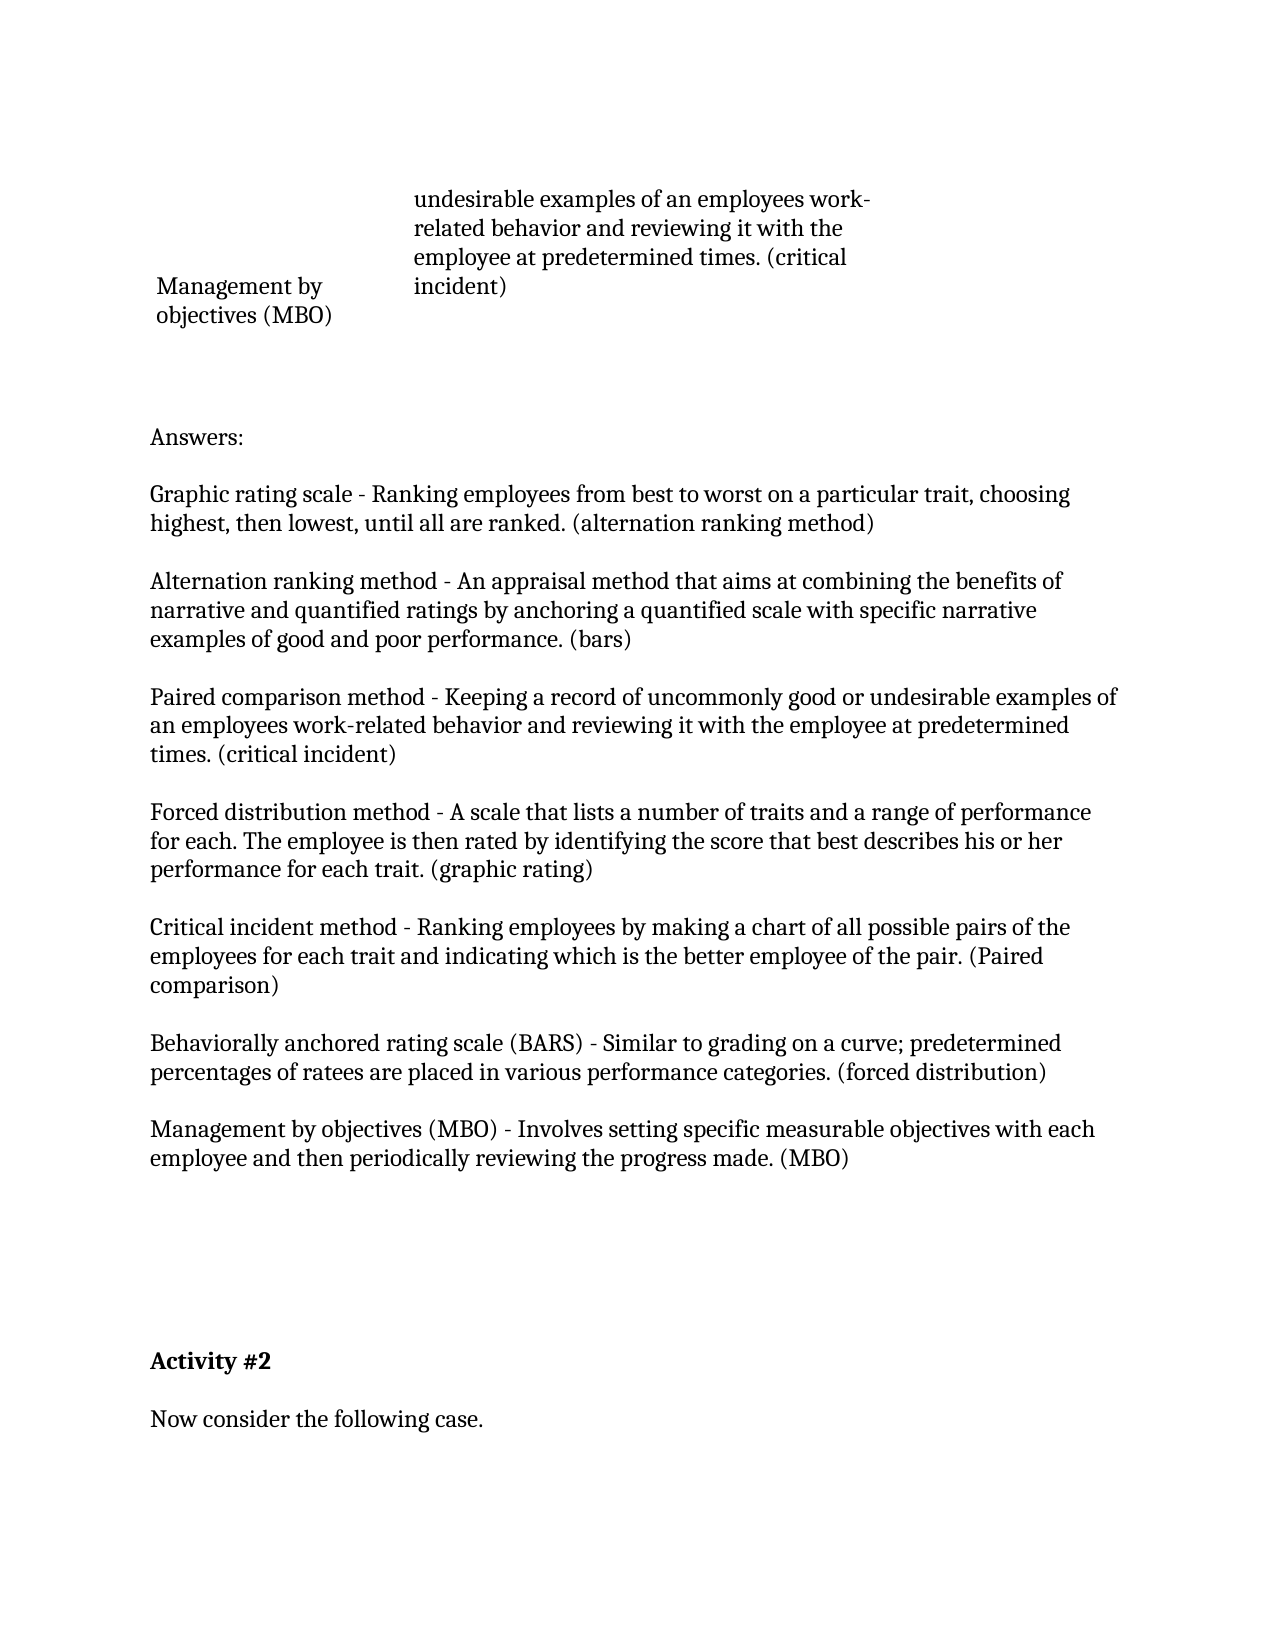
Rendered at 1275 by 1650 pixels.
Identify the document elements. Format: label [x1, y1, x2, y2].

table_cell [150, 150, 1125, 1462]
